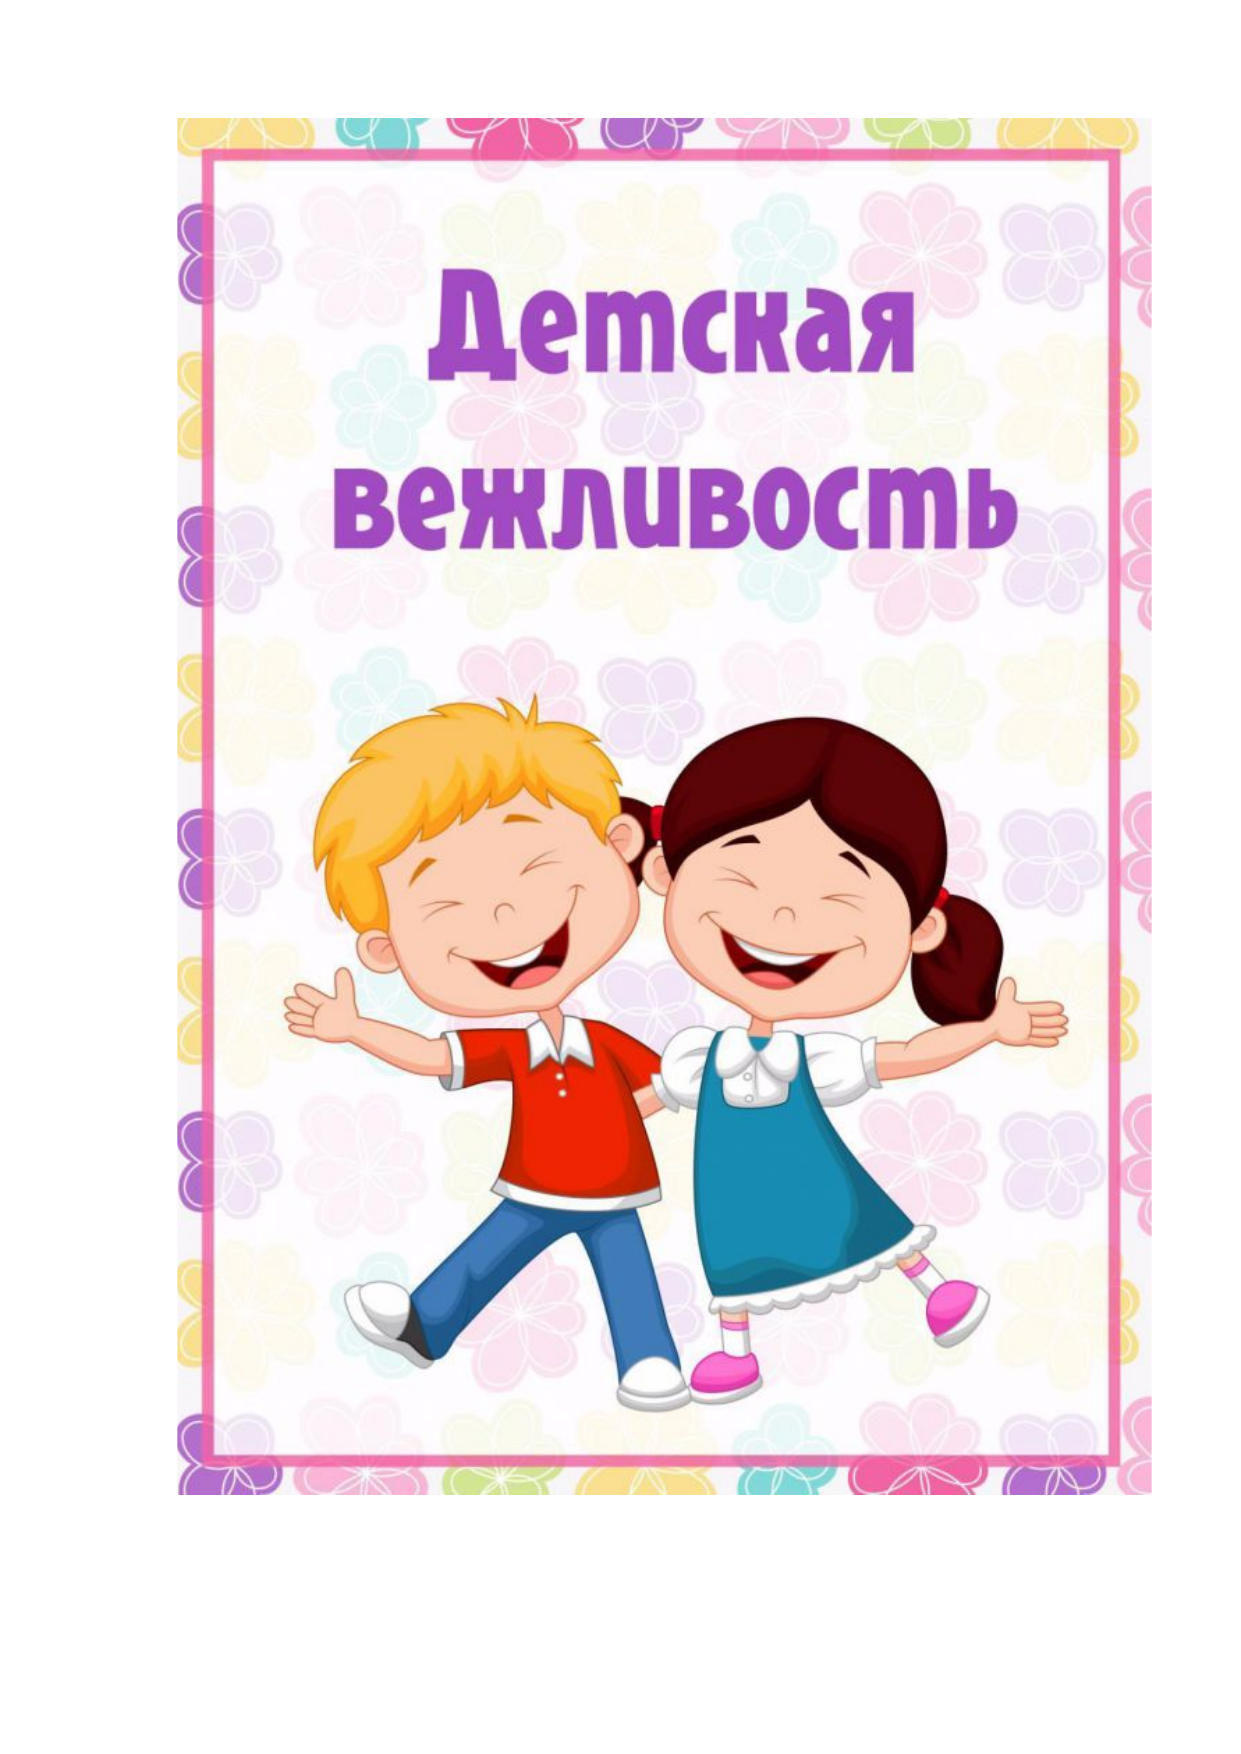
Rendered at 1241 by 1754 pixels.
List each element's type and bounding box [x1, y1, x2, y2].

picture [177, 118, 1152, 1495]
